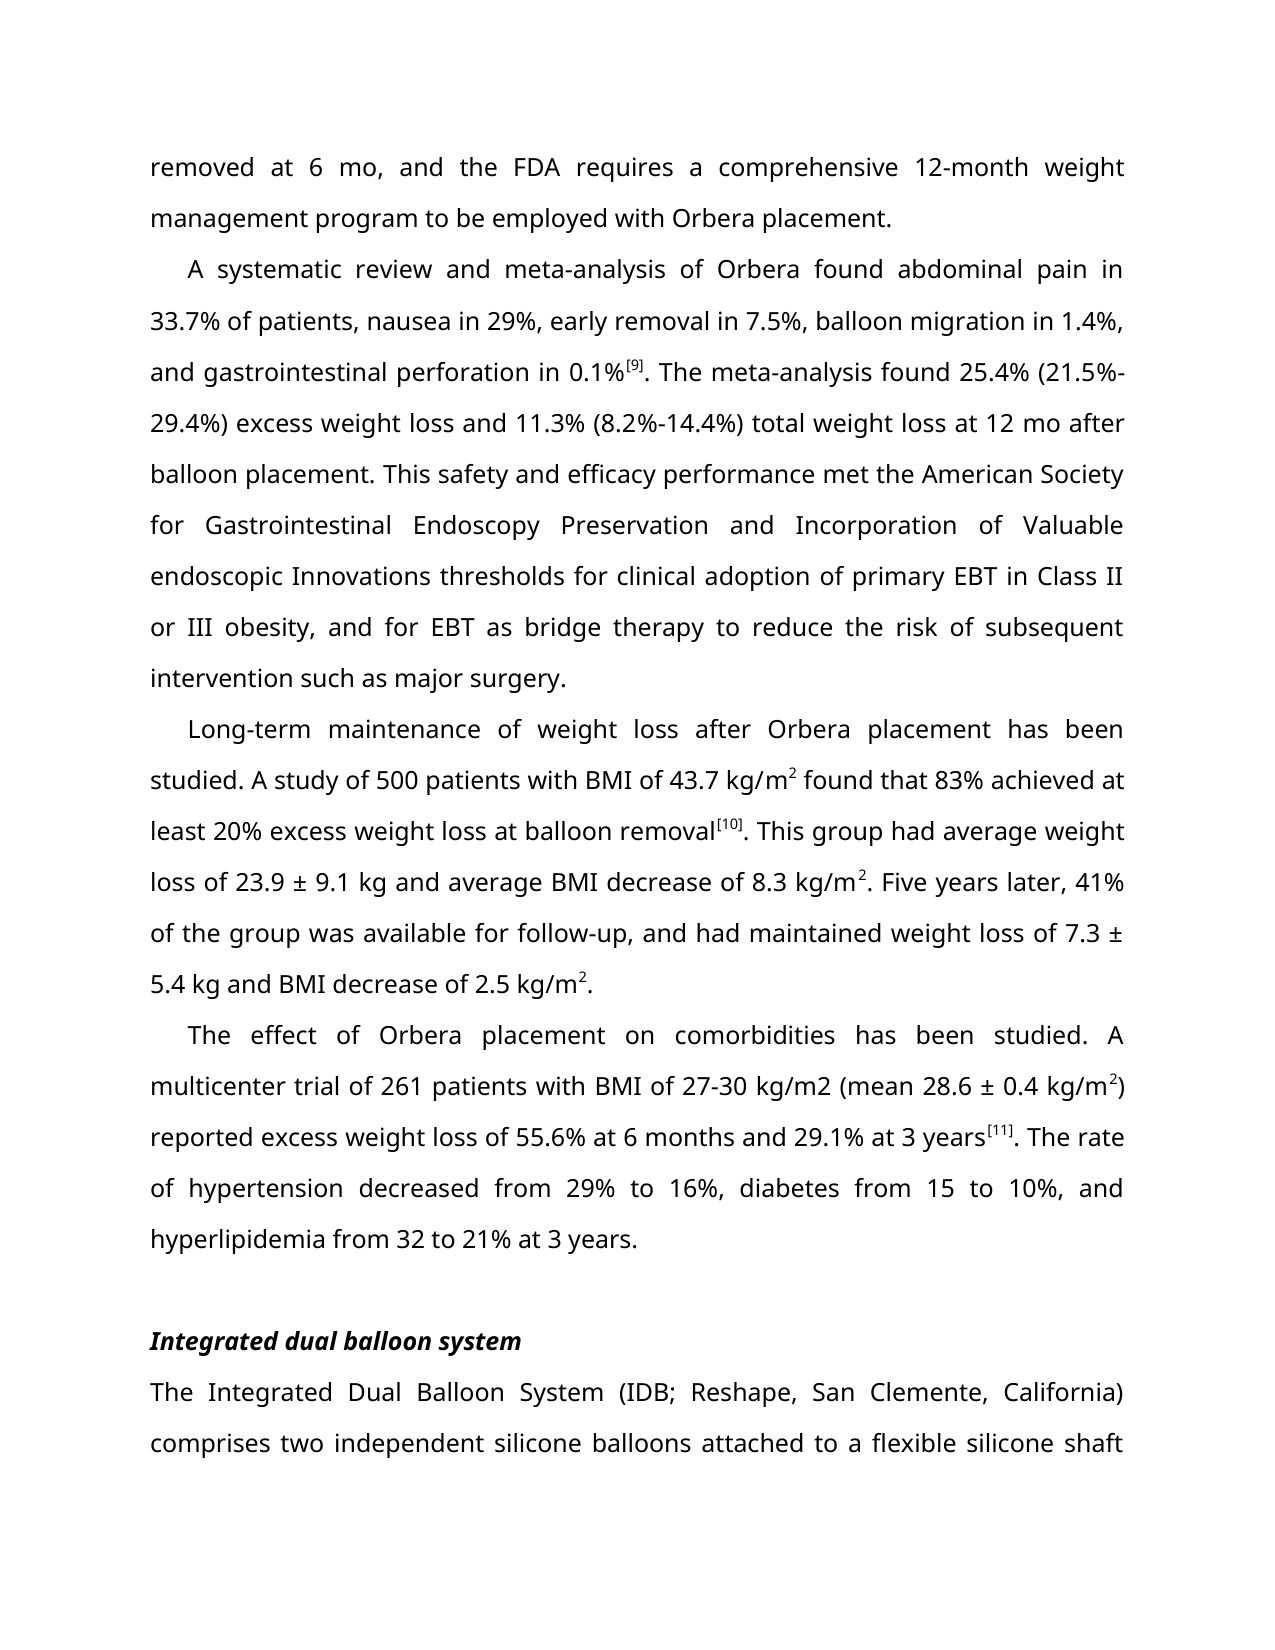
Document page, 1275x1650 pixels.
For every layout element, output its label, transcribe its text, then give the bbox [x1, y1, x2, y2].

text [150, 150, 1125, 235]
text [150, 1375, 1125, 1460]
text Integrated dual balloon system [150, 1324, 1125, 1358]
text Long-term maintenance of weight loss after Orbera placement has been studied. A study of 500 patients with BMI of 43.7 kg/m2 found that 83% achieved at least 20% excess weight loss at balloon removal[10]. This group had average weight loss of 23.9 ± 9.1 kg and average BMI decrease of 8.3 kg/m2. Five years later, 41% of the group was available for follow-up, and had maintained weight loss of 7.3 ± 5.4 kg and BMI decrease of 2.5 kg/m2. [150, 711, 1125, 1001]
text The effect of Orbera placement on comorbidities has been studied. A multicenter trial of 261 patients with BMI of 27-30 kg/m2 (mean 28.6 ± 0.4 kg/m2) reported excess weight loss of 55.6% at 6 months and 29.1% at 3 years[11]. The rate of hypertension decreased from 29% to 16%, diabetes from 15 to 10%, and hyperlipidemia from 32 to 21% at 3 years. [150, 1018, 1125, 1256]
text A systematic review and meta-analysis of Orbera found abdominal pain in 33.7% of patients, nausea in 29%, early removal in 7.5%, balloon migration in 1.4%, and gastrointestinal perforation in 0.1%[9]. The meta-analysis found 25.4% (21.5%-29.4%) excess weight loss and 11.3% (8.2%-14.4%) total weight loss at 12 mo after balloon placement. This safety and efficacy performance met the American Society for Gastrointestinal Endoscopy Preservation and Incorporation of Valuable endoscopic Innovations thresholds for clinical adoption of primary EBT in Class II or III obesity, and for EBT as bridge therapy to reduce the risk of subsequent intervention such as major surgery. [150, 252, 1125, 694]
